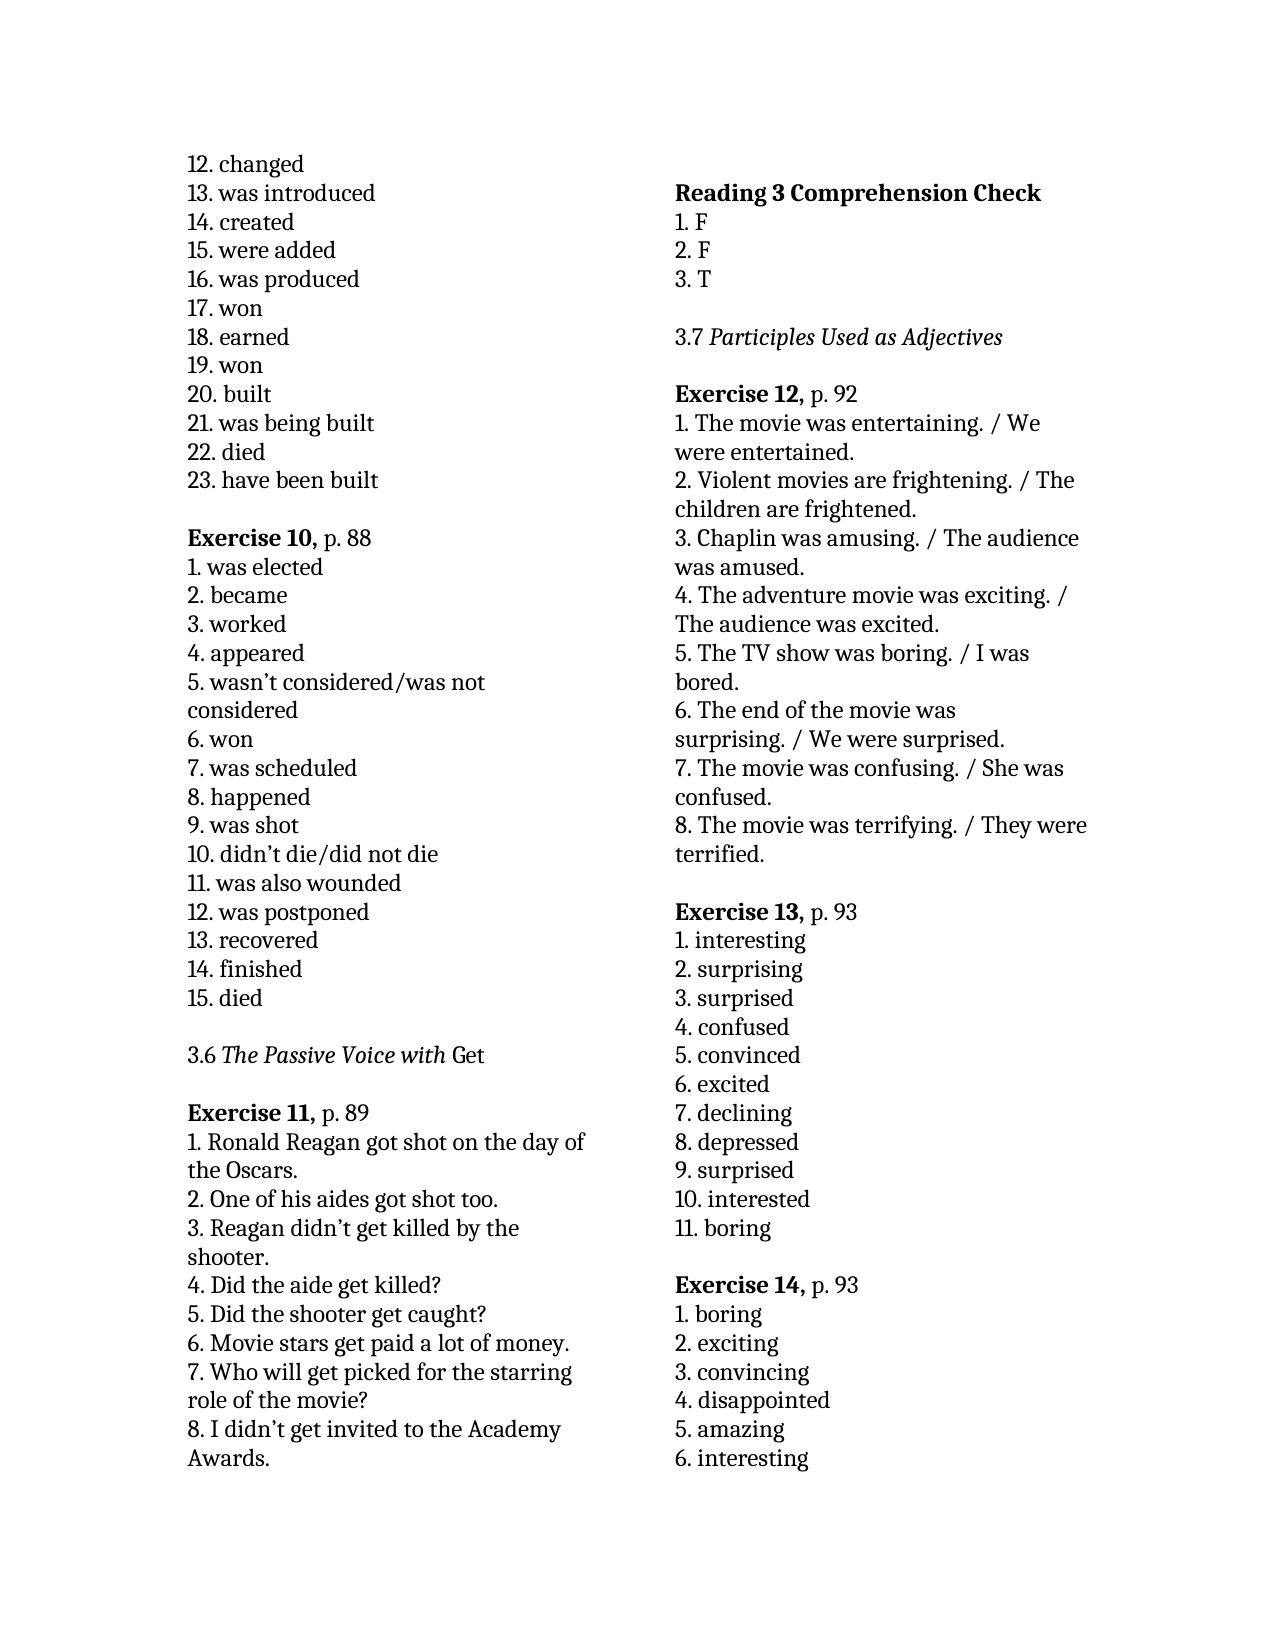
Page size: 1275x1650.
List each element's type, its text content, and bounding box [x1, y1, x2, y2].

text 4. Did the aide get killed? [187, 1271, 600, 1300]
text 3. worked [187, 610, 600, 639]
text 7. Who will get picked for the starring role of the movie? [187, 1357, 600, 1415]
text Exercise 12, p. 92 [675, 380, 1087, 409]
text 22. died [187, 437, 600, 466]
text 3. Reagan didn’t get killed by the shooter. [187, 1214, 600, 1271]
text 7. was scheduled [187, 754, 600, 782]
text 1. F [675, 207, 1087, 236]
text 13. recovered [187, 926, 600, 955]
text 7. The movie was confusing. / She was confused. [675, 754, 1087, 811]
text 6. Movie stars get paid a lot of money. [187, 1329, 600, 1357]
text 8. depressed [675, 1127, 1087, 1156]
text 9. surprised [675, 1156, 1087, 1185]
text 2. surprising [675, 955, 1087, 984]
text 1. The movie was entertaining. / We were entertained. [675, 409, 1087, 466]
text 2. became [187, 581, 600, 610]
text 10. didn’t die/did not die [187, 840, 600, 869]
text 11. boring [675, 1214, 1087, 1242]
text 15. were added [187, 236, 600, 265]
text 6. interesting [675, 1444, 1087, 1472]
text 3. surprised [675, 984, 1087, 1012]
text 3. convincing [675, 1357, 1087, 1386]
text Exercise 14, p. 93 [675, 1271, 1087, 1300]
text 6. excited [675, 1070, 1087, 1099]
text 10. interested [675, 1185, 1087, 1214]
text 5. convinced [675, 1041, 1087, 1070]
text Exercise 10, p. 88 [187, 524, 600, 552]
text 7. declining [675, 1099, 1087, 1127]
text 3. Chaplin was amusing. / The audience was amused. [675, 524, 1087, 581]
text 14. created [187, 207, 600, 236]
text Reading 3 Comprehension Check [675, 179, 1087, 207]
text 5. Did the shooter get caught? [187, 1300, 600, 1329]
text 1. interesting [675, 926, 1087, 955]
text 3.6 The Passive Voice with Get [187, 1041, 600, 1070]
text 4. appeared [187, 639, 600, 667]
text 5. The TV show was boring. / I was bored. [675, 639, 1087, 696]
text 1. was elected [187, 552, 600, 581]
text 2. F [675, 236, 1087, 265]
text 11. was also wounded [187, 869, 600, 897]
text 6. The end of the movie was surprising. / We were surprised. [675, 696, 1087, 754]
text 8. happened [187, 782, 600, 811]
text 14. finished [187, 955, 600, 984]
text 5. amazing [675, 1415, 1087, 1444]
text 23. have been built [187, 466, 600, 495]
text 6. won [187, 725, 600, 754]
text Exercise 13, p. 93 [675, 897, 1087, 926]
text 2. exciting [675, 1329, 1087, 1357]
text 17. won [187, 294, 600, 322]
text 18. earned [187, 322, 600, 351]
text 16. was produced [187, 265, 600, 294]
text 19. won [187, 351, 600, 380]
text 1. Ronald Reagan got shot on the day of the Oscars. [187, 1127, 600, 1185]
text 12. was postponed [187, 897, 600, 926]
text 3.7 Participles Used as Adjectives [675, 322, 1087, 351]
text 2. One of his aides got shot too. [187, 1185, 600, 1214]
text 4. disappointed [675, 1386, 1087, 1415]
text 12. changed [187, 150, 600, 179]
text 8. The movie was terrifying. / They were terrified. [675, 811, 1087, 869]
text 4. The adventure movie was exciting. / The audience was excited. [675, 581, 1087, 639]
text 4. confused [675, 1012, 1087, 1041]
text 5. wasn’t considered/was not considered [187, 667, 600, 725]
text 15. died [187, 984, 600, 1012]
text Exercise 11, p. 89 [187, 1099, 600, 1127]
text 1. boring [675, 1300, 1087, 1329]
text 9. was shot [187, 811, 600, 840]
text 3. T [675, 265, 1087, 294]
text 21. was being built [187, 409, 600, 437]
text 20. built [187, 380, 600, 409]
text 8. I didn’t get invited to the Academy Awards. [187, 1415, 600, 1472]
text 13. was introduced [187, 179, 600, 207]
text 2. Violent movies are frightening. / The children are frightened. [675, 466, 1087, 524]
